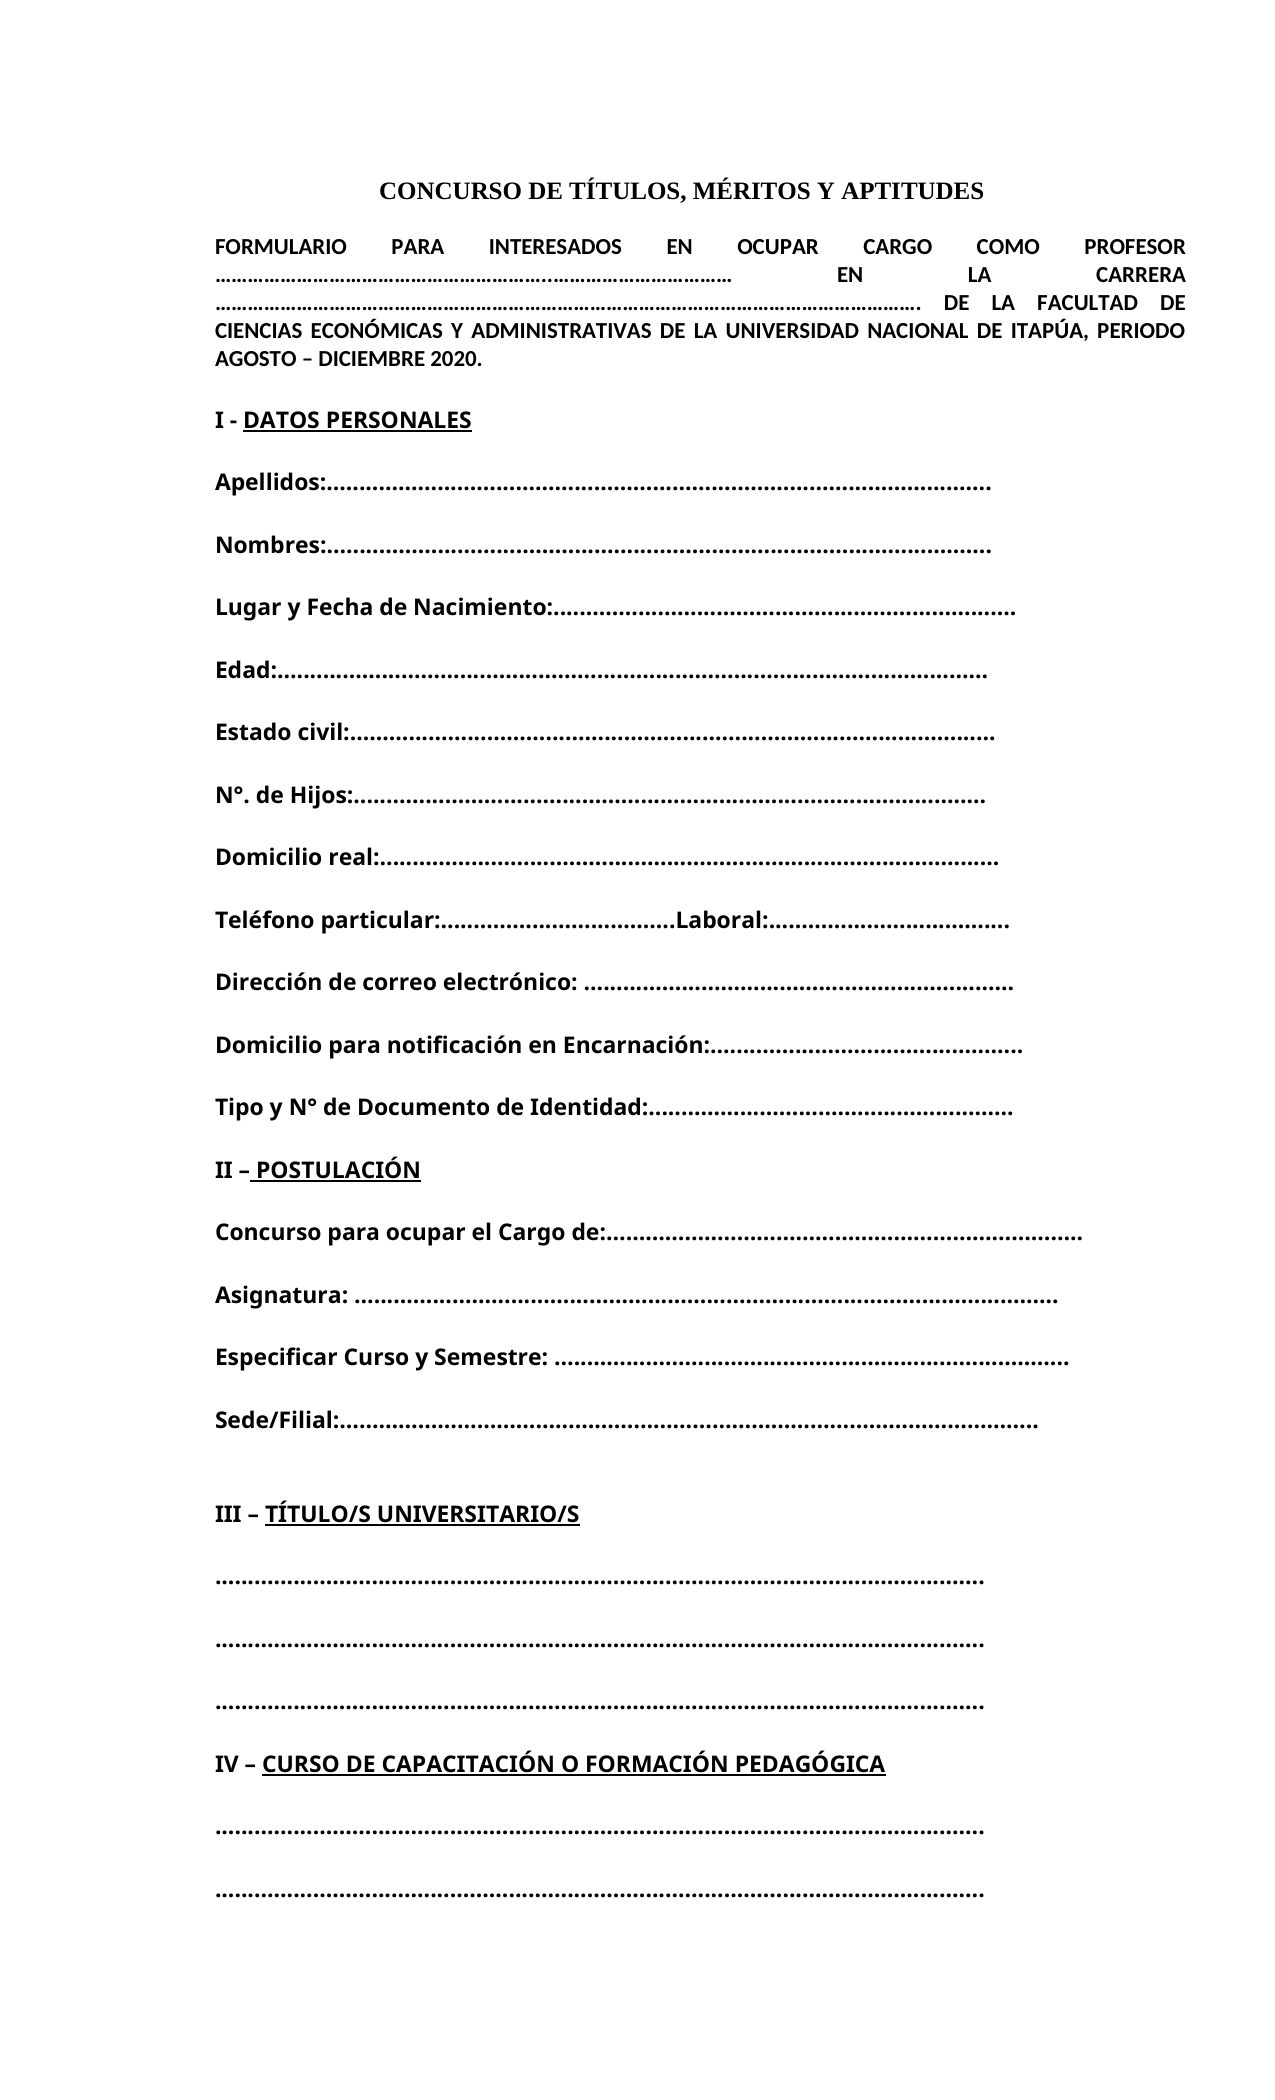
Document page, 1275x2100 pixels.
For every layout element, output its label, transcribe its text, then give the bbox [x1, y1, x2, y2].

text Domicilio real:............................................................................................... [215, 841, 1186, 873]
text ...................................................................................................................... [215, 1873, 1186, 1904]
text Sede/Filial:…………………………………………………………………………………………….. [215, 1404, 1186, 1435]
text CONCURSO DE TÍTULOS, MÉRITOS Y APTITUDES [177, 176, 1186, 204]
text N°. de Hijos:................................................................................................. [215, 779, 1186, 810]
text Domicilio para notificación en Encarnación:................................................ [215, 1029, 1186, 1060]
text Concurso para ocupar el Cargo de:……………..……………………………………………….. [215, 1216, 1186, 1248]
text Edad:............................................................................................................. [215, 654, 1186, 685]
text ...................................................................................................................... [215, 1623, 1186, 1654]
text II – POSTULACIÓN [215, 1154, 1186, 1185]
text ...................................................................................................................... [215, 1685, 1186, 1716]
text Apellidos:...................................................................................................... [215, 466, 1186, 498]
text III – TÍTULO/S UNIVERSITARIO/S [215, 1498, 1186, 1529]
text IV – CURSO DE CAPACITACIÓN O FORMACIÓN PEDAGÓGICA [215, 1748, 1186, 1779]
text Dirección de correo electrónico: .................................................................. [215, 966, 1186, 998]
text ...................................................................................................................... [215, 1560, 1186, 1591]
text Especificar Curso y Semestre: …............................................................................ [215, 1341, 1186, 1373]
text Asignatura: ............................................................................................................ [215, 1279, 1186, 1310]
text Tipo y N° de Documento de Identidad:........................................................ [215, 1091, 1186, 1123]
text Teléfono particular:....................................Laboral:..................................... [215, 904, 1186, 935]
text Nombres:...................................................................................................... [215, 529, 1186, 560]
text I - DATOS PERSONALES [215, 404, 1186, 435]
text Estado civil:................................................................................................... [215, 716, 1186, 748]
text ...................................................................................................................... [215, 1810, 1186, 1841]
text FORMULARIO PARA INTERESADOS EN OCUPAR CARGO COMO PROFESOR ……………………………………………………..…………………………… EN LA CARRERA …………………………………………………………………………………………………………………. DE LA FACULTAD DE CIENCIAS ECONÓMICAS Y ADMINISTRATIVAS DE LA UNIVERSIDAD NACIONAL DE ITAPÚA, PERIODO AGOSTO – DICIEMBRE 2020. [215, 232, 1186, 373]
text Lugar y Fecha de Nacimiento:....................................................................... [215, 591, 1186, 623]
